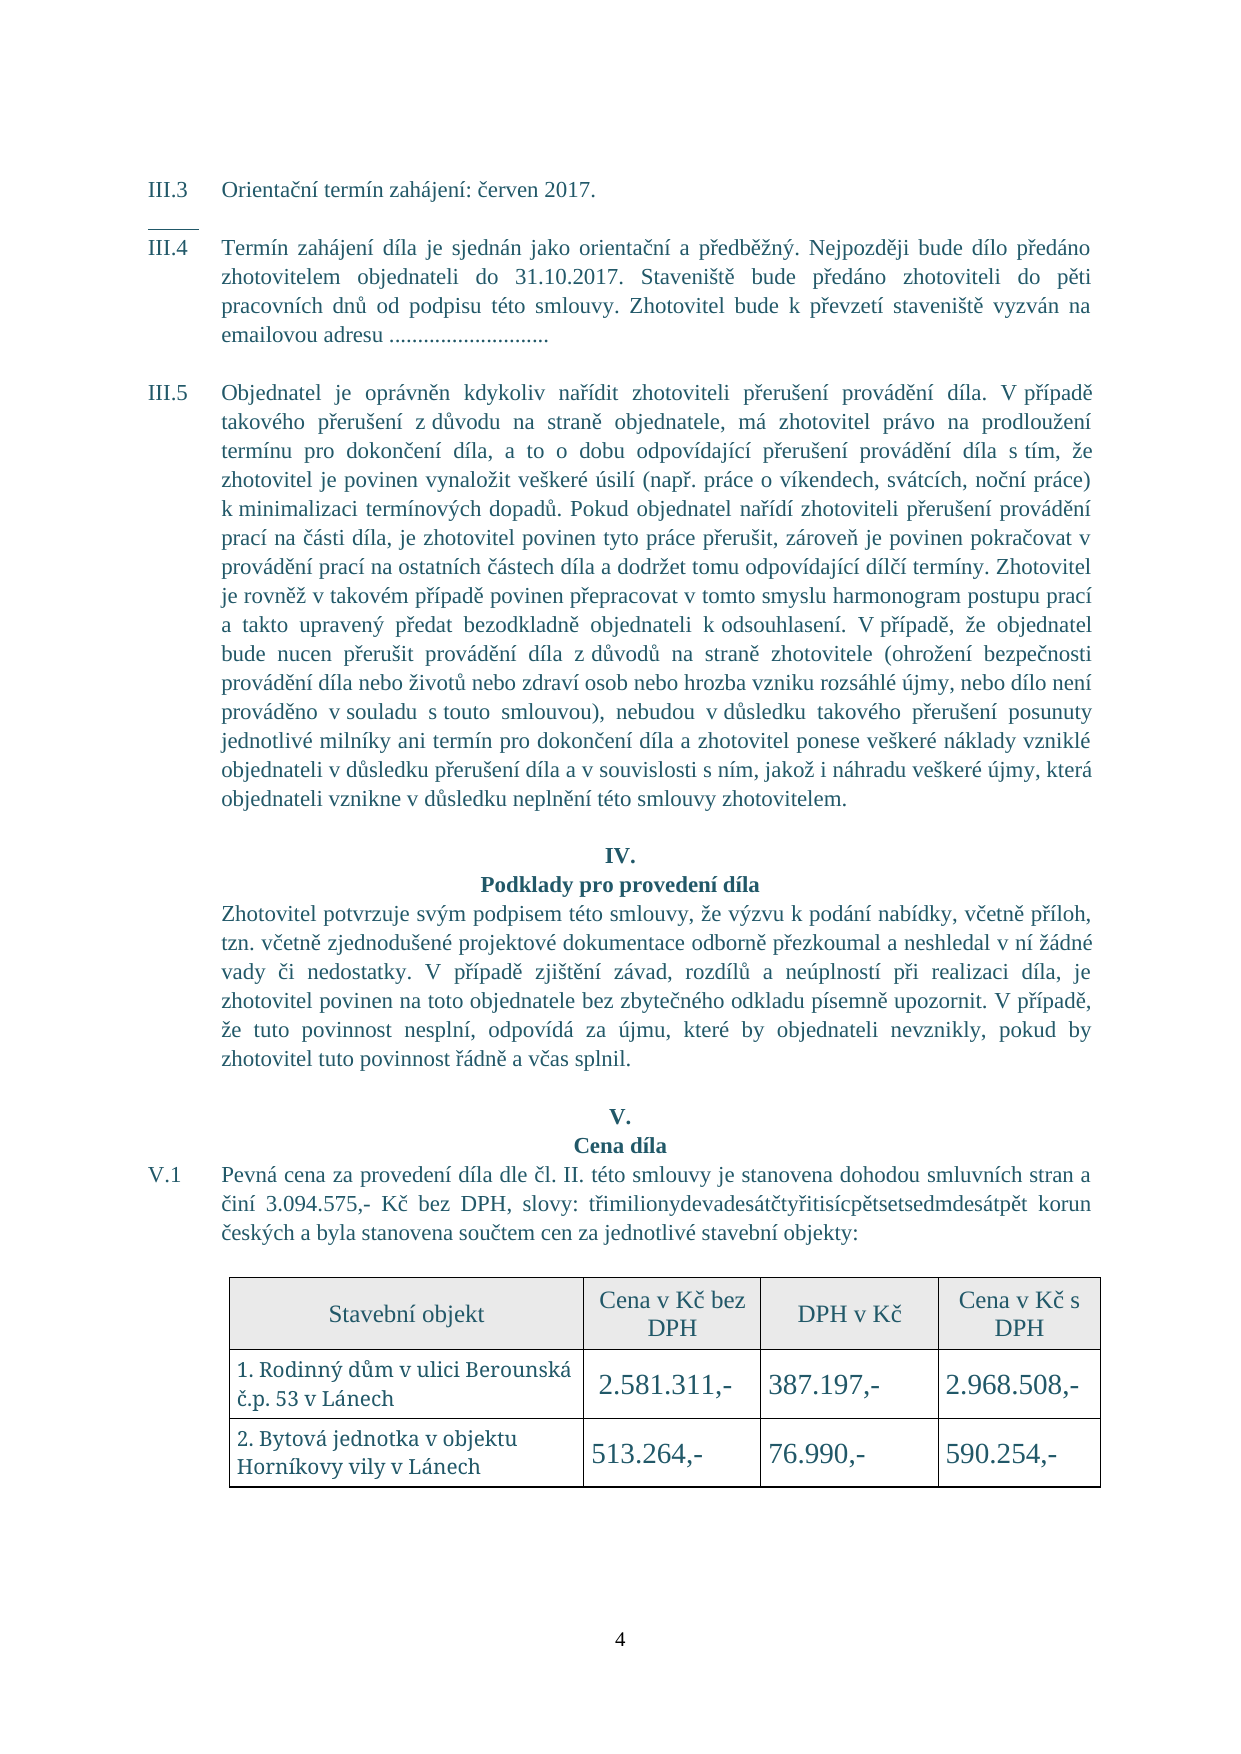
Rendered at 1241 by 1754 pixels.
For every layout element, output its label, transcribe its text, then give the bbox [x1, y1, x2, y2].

text III.5 Objednatel je oprávněn kdykoliv nařídit zhotoviteli přerušení provádění díla. V případě takového přerušení z důvodu na straně objednatele, má zhotovitel právo na prodloužení termínu pro dokončení díla, a to o dobu odpovídající přerušení provádění díla s tím, že zhotovitel je povinen vynaložit veškeré úsilí (např. práce o víkendech, svátcích, noční práce) k minimalizaci termínových dopadů. Pokud objednatel nařídí zhotoviteli přerušení provádění prací na části díla, je zhotovitel povinen tyto práce přerušit, zároveň je povinen pokračovat v provádění prací na ostatních částech díla a dodržet tomu odpovídající dílčí termíny. Zhotovitel je rovněž v takovém případě povinen přepracovat v tomto smyslu harmonogram postupu prací a takto upravený předat bezodkladně objednateli k odsouhlasení. V případě, že objednatel bude nucen přerušit provádění díla z důvodů na straně zhotovitele (ohrožení bezpečnosti provádění díla nebo životů nebo zdraví osob nebo hrozba vzniku rozsáhlé újmy, nebo dílo není prováděno v souladu s touto smlouvou), nebudou v důsledku takového přerušení posunuty jednotlivé milníky ani termín pro dokončení díla a zhotovitel ponese veškeré náklady vzniklé objednateli v důsledku přerušení díla a v souvislosti s ním, jakož i náhradu veškeré újmy, která objednateli vznikne v důsledku neplnění této smlouvy zhotovitelem. [148, 379, 1093, 811]
text III.3 Orientační termín zahájení: červen 2017. [148, 177, 1093, 203]
table_cell 513.264,- [584, 1419, 760, 1486]
text IV. [148, 843, 1093, 869]
text V. [148, 1103, 1093, 1129]
table_header Cena v Kč bez DPH [584, 1278, 760, 1349]
text Zhotovitel potvrzuje svým podpisem této smlouvy, že výzvu k podání nabídky, včetně příloh, tzn. včetně zjednodušené projektové dokumentace odborně přezkoumal a neshledal v ní žádné vady či nedostatky. V případě zjištění závad, rozdílů a neúplností při realizaci díla, je zhotovitel povinen na toto objednatele bez zbytečného odkladu písemně upozornit. V případě, že tuto povinnost nesplní, odpovídá za újmu, které by objednateli nevznikly, pokud by zhotovitel tuto povinnost řádně a včas splnil. [148, 901, 1093, 1072]
text V.1 Pevná cena za provedení díla dle čl. II. této smlouvy je stanovena dohodou smluvních stran a činí 3.094.575,- Kč bez DPH, slovy: třimilionydevadesátčtyřitisícpětsetsedmdesátpět korun českých a byla stanovena součtem cen za jednotlivé stavební objekty: [148, 1161, 1093, 1245]
table_header DPH v Kč [761, 1278, 938, 1349]
text Cena díla [148, 1132, 1093, 1158]
table_cell 2.581.311,- [584, 1350, 760, 1418]
text Podklady pro provedení díla [148, 872, 1093, 898]
table_cell 2.968.508,- [939, 1350, 1100, 1418]
table_header Stavební objekt [230, 1278, 583, 1349]
table_cell 387.197,- [761, 1350, 938, 1418]
table_cell 1. Rodinný dům v ulici Berounská č.p. 53 v Lánech [230, 1350, 583, 1418]
table_cell 590.254,- [939, 1419, 1100, 1486]
table_cell 76.990,- [761, 1419, 938, 1486]
text III.4 Termín zahájení díla je sjednán jako orientační a předběžný. Nejpozději bude dílo předáno zhotovitelem objednateli do 31.10.2017. Staveniště bude předáno zhotoviteli do pěti pracovních dnů od podpisu této smlouvy. Zhotovitel bude k převzetí staveniště vyzván na emailovou adresu ............................ [148, 234, 1093, 348]
table_cell 2. Bytová jednotka v objektu Horníkovy vily v Lánech [230, 1419, 583, 1486]
table_header Cena v Kč s DPH [939, 1278, 1100, 1349]
